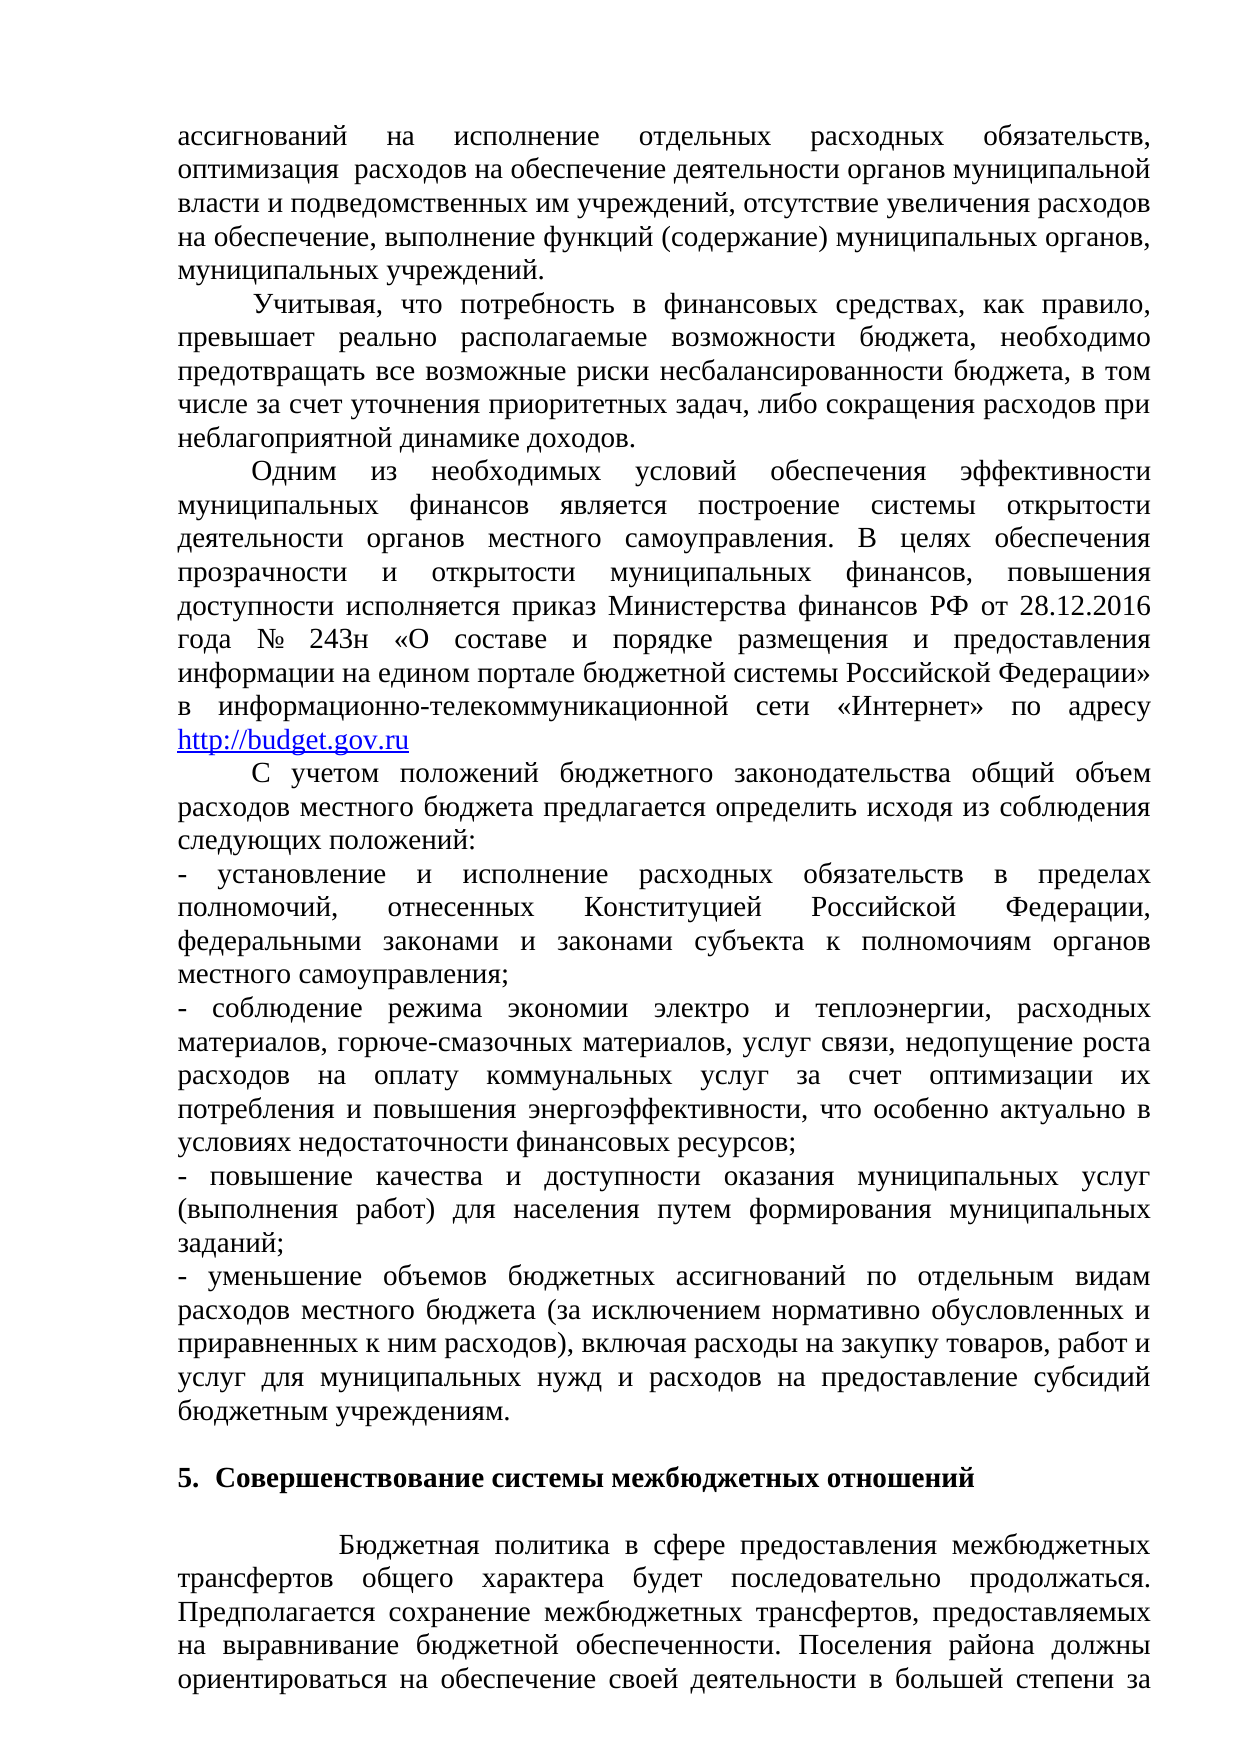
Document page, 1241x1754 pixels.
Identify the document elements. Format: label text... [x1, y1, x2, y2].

text - повышение качества и доступности оказания муниципальных услуг (выполнения работ) для населения путем формирования муниципальных заданий; [177, 1158, 1152, 1258]
text Учитывая, что потребность в финансовых средствах, как правило, превышает реально располагаемые возможности бюджета, необходимо предотвращать все возможные риски несбалансированности бюджета, в том числе за счет уточнения приоритетных задач, либо сокращения расходов при неблагоприятной динамике доходов. [177, 286, 1152, 453]
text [177, 118, 1152, 286]
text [177, 1527, 1152, 1694]
text - соблюдение режима экономии электро и теплоэнергии, расходных материалов, горюче-смазочных материалов, услуг связи, недопущение роста расходов на оплату коммунальных услуг за счет оптимизации их потребления и повышения энергоэффективности, что особенно актуально в условиях недостаточности финансовых ресурсов; [177, 990, 1152, 1158]
list Совершенствование системы межбюджетных отношений [177, 1460, 1152, 1493]
text - уменьшение объемов бюджетных ассигнований по отдельным видам расходов местного бюджета (за исключением нормативно обусловленных и приравненных к ним расходов), включая расходы на закупку товаров, работ и услуг для муниципальных нужд и расходов на предоставление субсидий бюджетным учреждениям. [177, 1258, 1152, 1426]
text Одним из необходимых условий обеспечения эффективности муниципальных финансов является построение системы открытости деятельности органов местного самоуправления. В целях обеспечения прозрачности и открытости муниципальных финансов, повышения доступности исполняется приказ Министерства финансов РФ от 28.12.2016 года № 243н «О составе и порядке размещения и предоставления информации на едином портале бюджетной системы Российской Федерации» в информационно-телекоммуникационной сети «Интернет» по адресу http://budget.gov.ru [177, 453, 1152, 755]
text С учетом положений бюджетного законодательства общий объем расходов местного бюджета предлагается определить исходя из соблюдения следующих положений: [177, 755, 1152, 856]
text - установление и исполнение расходных обязательств в пределах полномочий, отнесенных Конституцией Российской Федерации, федеральными законами и законами субъекта к полномочиям органов местного самоуправления; [177, 856, 1152, 990]
